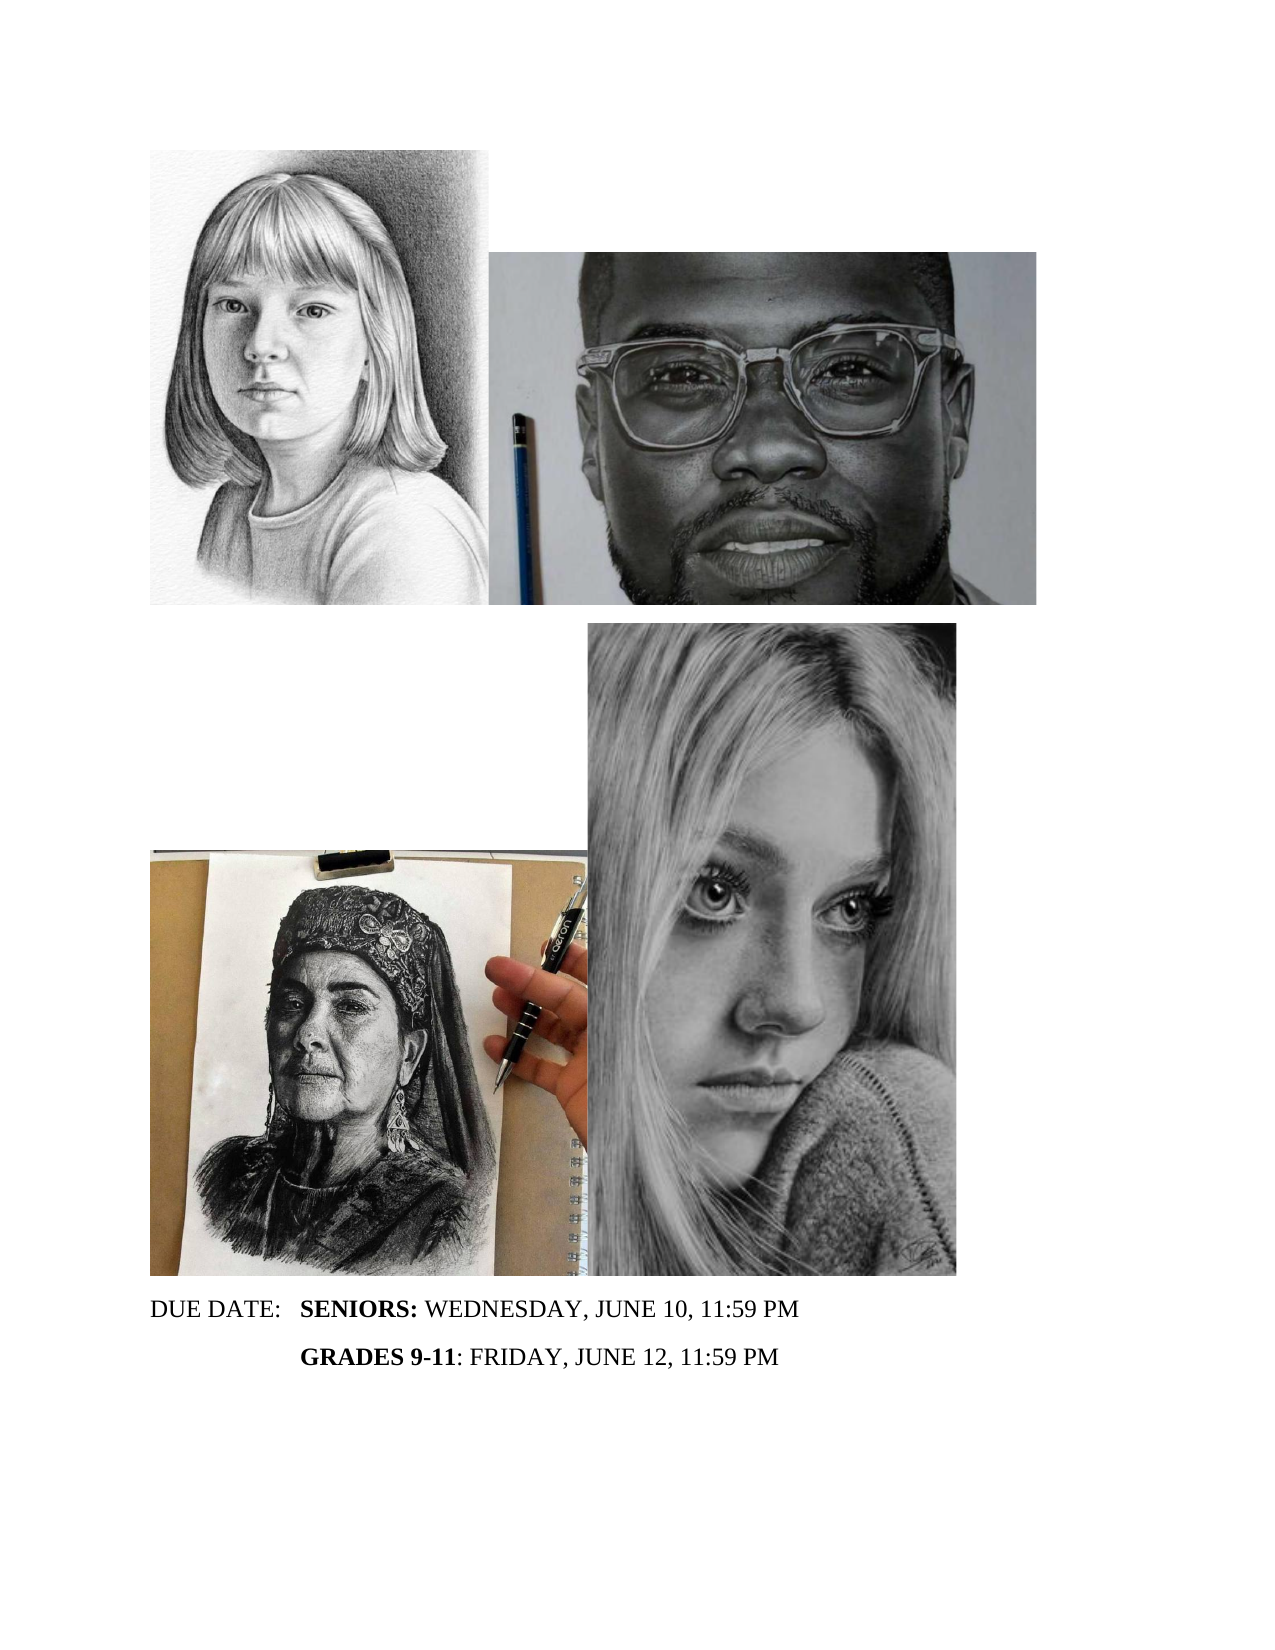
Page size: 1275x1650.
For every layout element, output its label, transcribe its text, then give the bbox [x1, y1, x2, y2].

text DUE DATE: SENIORS: WEDNESDAY, JUNE 10, 11:59 PM [150, 1294, 1125, 1323]
picture [150, 623, 957, 1276]
picture [150, 150, 1037, 605]
text GRADES 9-11: FRIDAY, JUNE 12, 11:59 PM [150, 1342, 1125, 1370]
